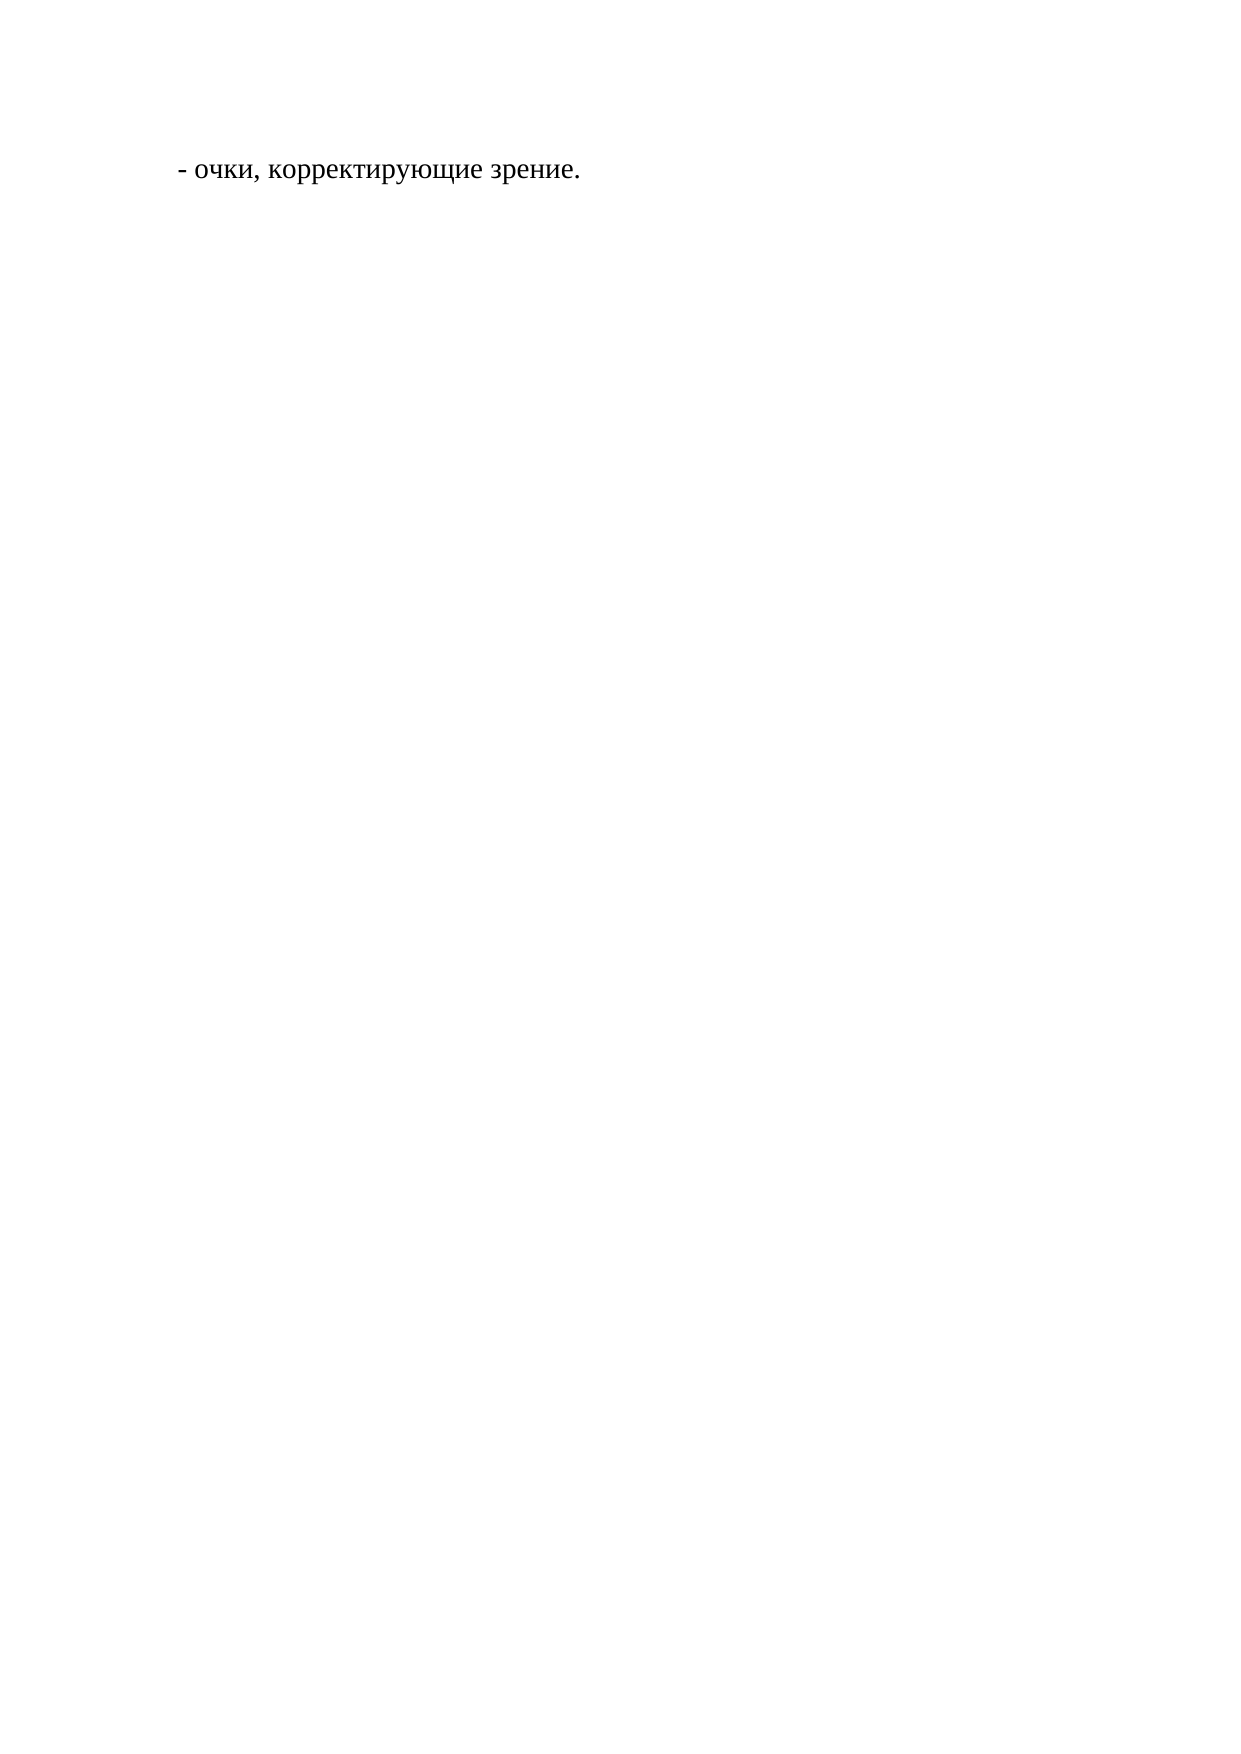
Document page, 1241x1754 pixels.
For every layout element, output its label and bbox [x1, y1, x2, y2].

text [177, 118, 1152, 247]
